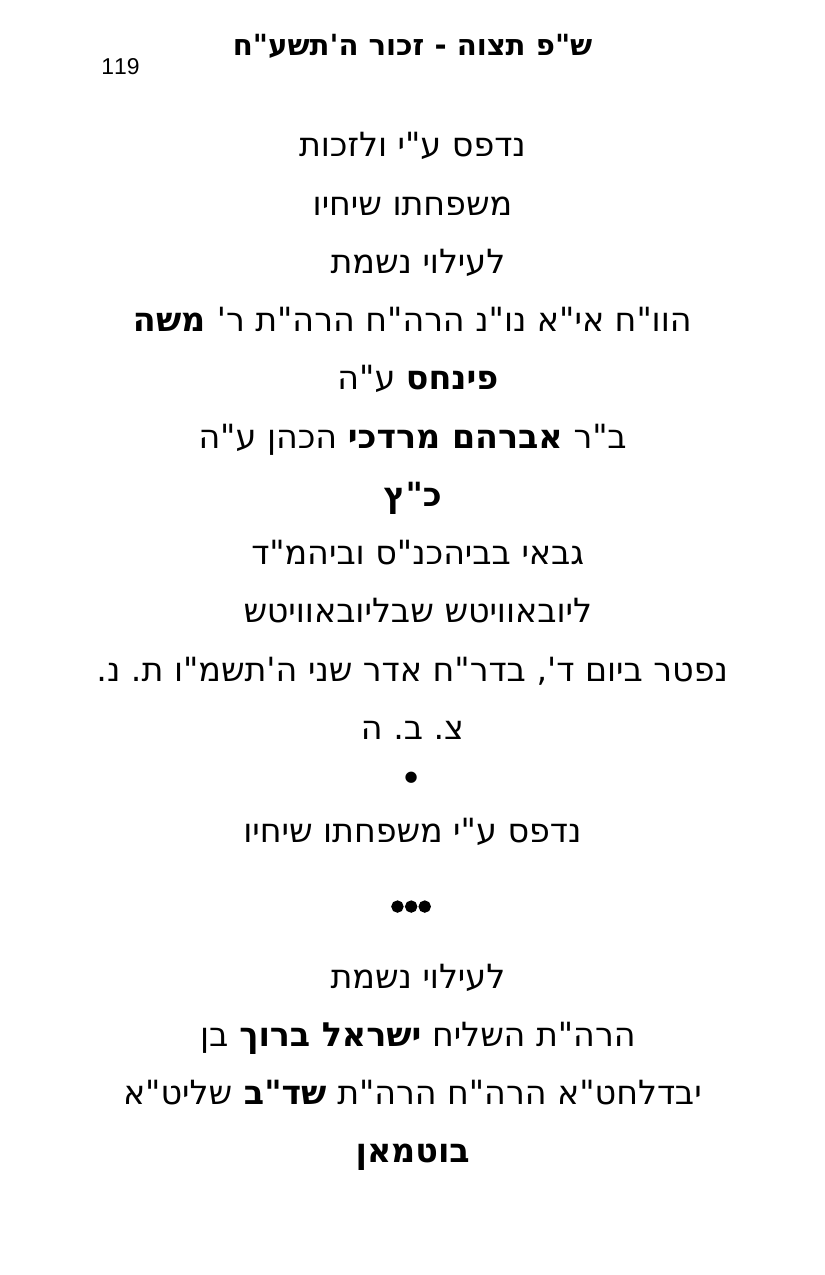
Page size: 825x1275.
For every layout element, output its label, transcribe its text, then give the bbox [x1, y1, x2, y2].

text נדפס ע"י ולזכות [90, 126, 735, 165]
text משפחתו שיחיו [90, 184, 735, 223]
text לעילוי נשמת [90, 957, 735, 996]
text כ"ץ [90, 475, 735, 514]
text גבאי בביהכנ"ס וביהמ"ד ליובאוויטש שבליובאוויטש [90, 533, 735, 631]
text הרה"ת השליח ישראל ברוך בן [90, 1015, 735, 1054]
text לעילוי נשמת [90, 242, 735, 281]
text הוו"ח אי"א נו"נ הרה"ח הרה"ת ר' משה פינחס ע"ה [90, 301, 735, 398]
text ב"ר אברהם מרדכי הכהן ע"ה [90, 417, 735, 456]
text יבדלחט"א הרה"ח הרה"ת שד"ב שליט"א בוטמאן [90, 1074, 735, 1171]
text נפטר ביום ד', בדר"ח אדר שני ה'תשמ"ו ת. נ. צ. ב. ה [90, 650, 735, 747]
text נדפס ע"י משפחתו שיחיו [90, 812, 735, 851]
